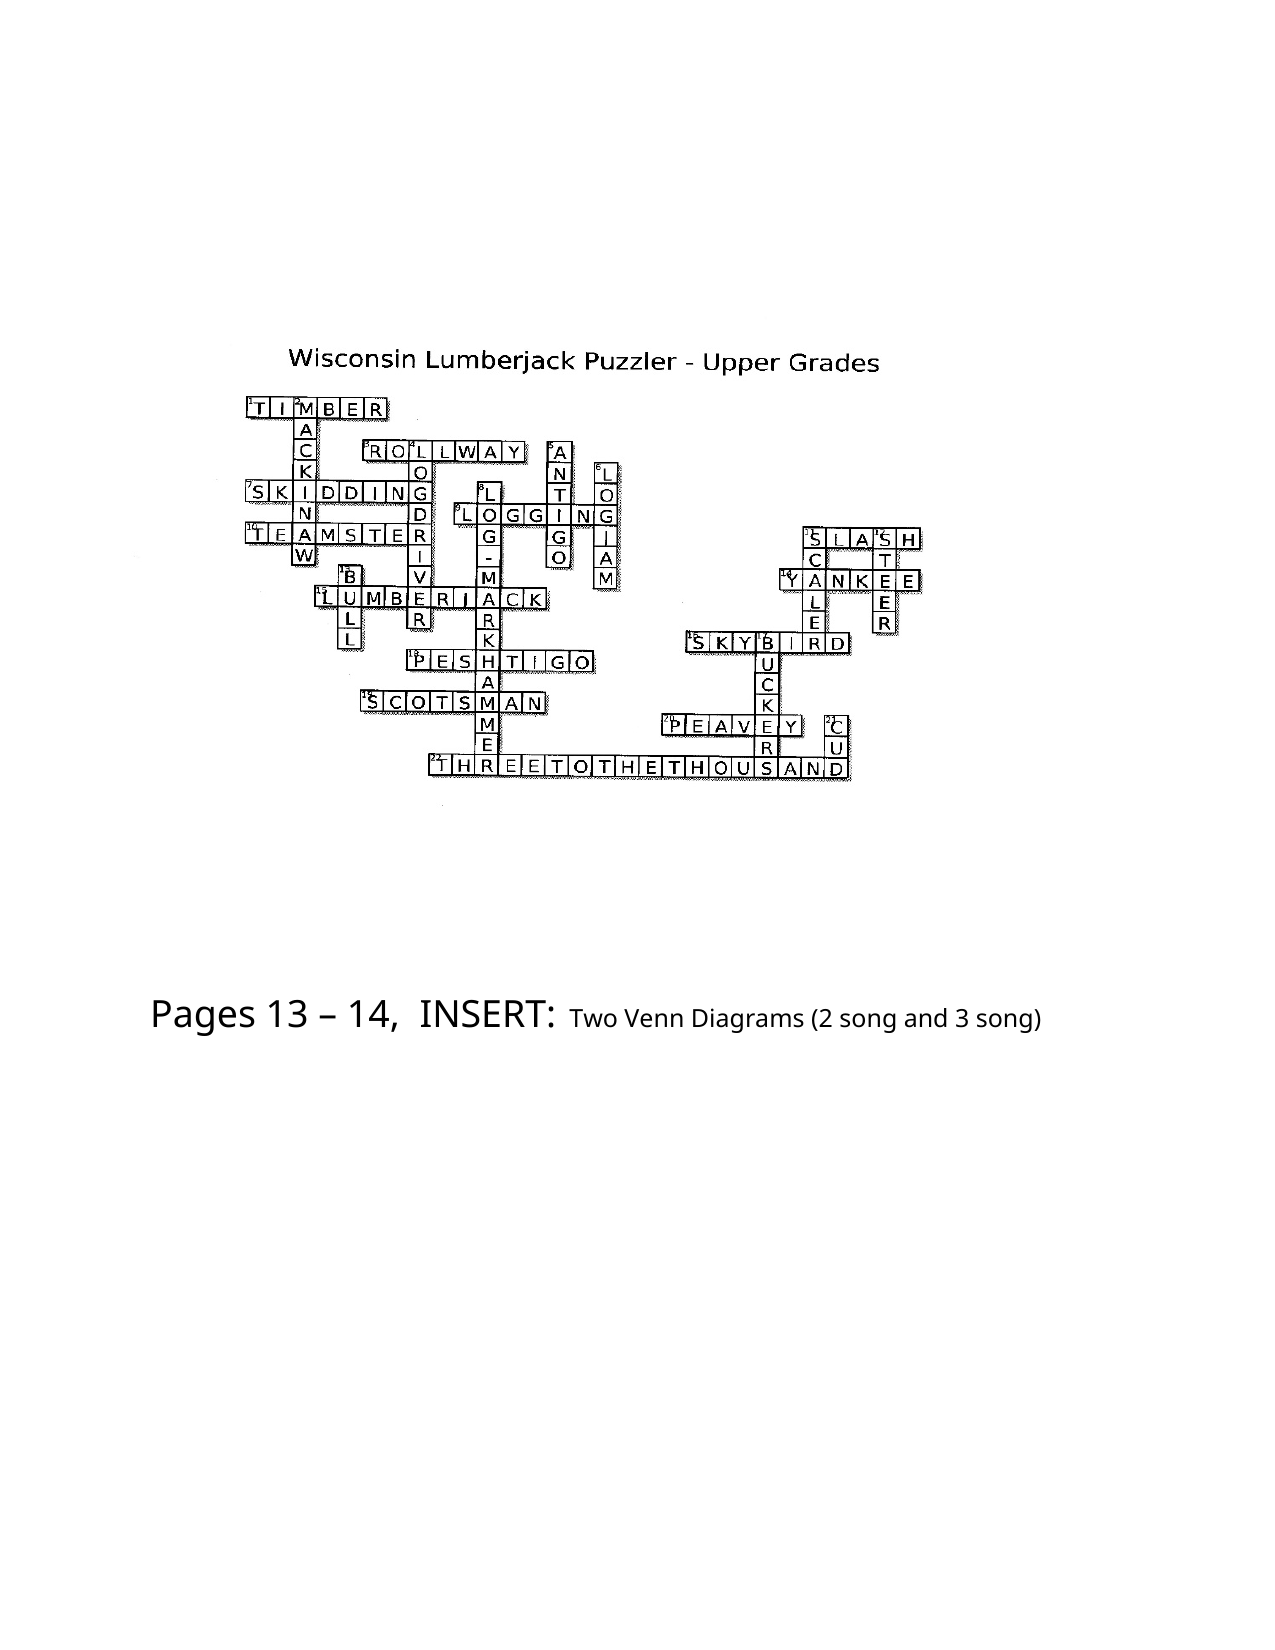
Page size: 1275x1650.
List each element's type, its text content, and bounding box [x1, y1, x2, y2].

picture [131, 293, 988, 818]
text Pages 13 – 14, INSERT: Two Venn Diagrams (2 song and 3 song) [150, 987, 1125, 1038]
